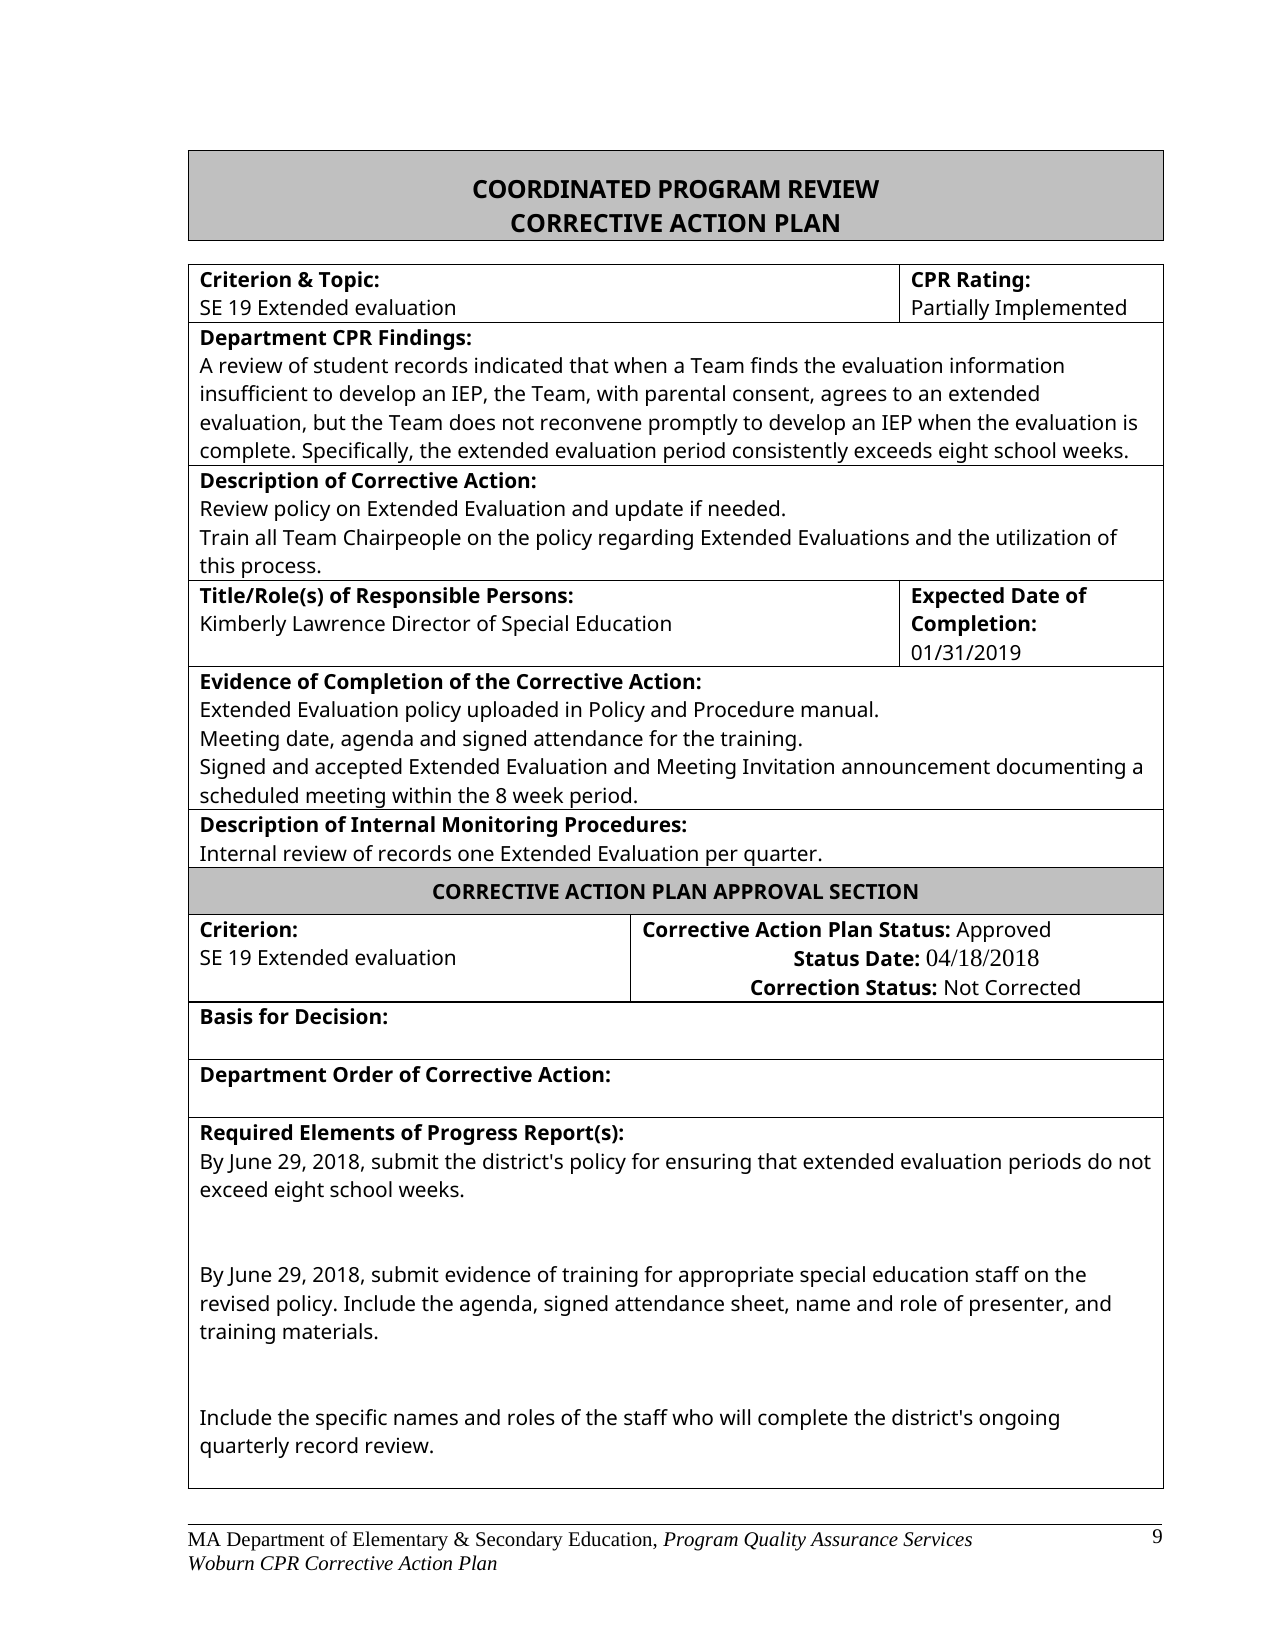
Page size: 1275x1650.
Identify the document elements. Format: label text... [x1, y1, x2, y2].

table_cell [189, 1118, 1163, 1488]
table_header COORDINATED PROGRAM REVIEW CORRECTIVE ACTION PLAN [189, 151, 1163, 240]
table_cell Basis for Decision: [189, 1003, 1163, 1059]
table_cell Expected Date of Completion: 01/31/2019 [900, 581, 1163, 666]
table_cell Description of Corrective Action: Review policy on Extended Evaluation and update if needed. Train all Team Chairpeople on the policy regarding Extended Evaluations and the utilization of this process. [189, 466, 1163, 580]
table_cell Department CPR Findings: A review of student records indicated that when a Team finds the evaluation information insufficient to develop an IEP, the Team, with parental consent, agrees to an extended evaluation, but the Team does not reconvene promptly to develop an IEP when the evaluation is complete. Specifically, the extended evaluation period consistently exceeds eight school weeks. [189, 323, 1163, 465]
table_cell Corrective Action Plan Status: Approved Status Date: 04/18/2018 Correction Status: Not Corrected [631, 915, 1163, 1001]
table_cell Criterion: SE 19 Extended evaluation [189, 915, 630, 1001]
table_cell CORRECTIVE ACTION PLAN APPROVAL SECTION [189, 868, 1163, 914]
table_cell Description of Internal Monitoring Procedures: Internal review of records one Extended Evaluation per quarter. [189, 810, 1163, 867]
table_header CPR Rating: Partially Implemented [900, 265, 1163, 322]
table_cell Title/Role(s) of Responsible Persons: Kimberly Lawrence Director of Special Education [189, 581, 899, 666]
table_cell Department Order of Corrective Action: [189, 1060, 1163, 1117]
table_header Criterion & Topic: SE 19 Extended evaluation [189, 265, 899, 322]
table_cell Evidence of Completion of the Corrective Action: Extended Evaluation policy uploaded in Policy and Procedure manual. Meeting date, agenda and signed attendance for the training. Signed and accepted Extended Evaluation and Meeting Invitation announcement documenting a scheduled meeting within the 8 week period. [189, 667, 1163, 809]
